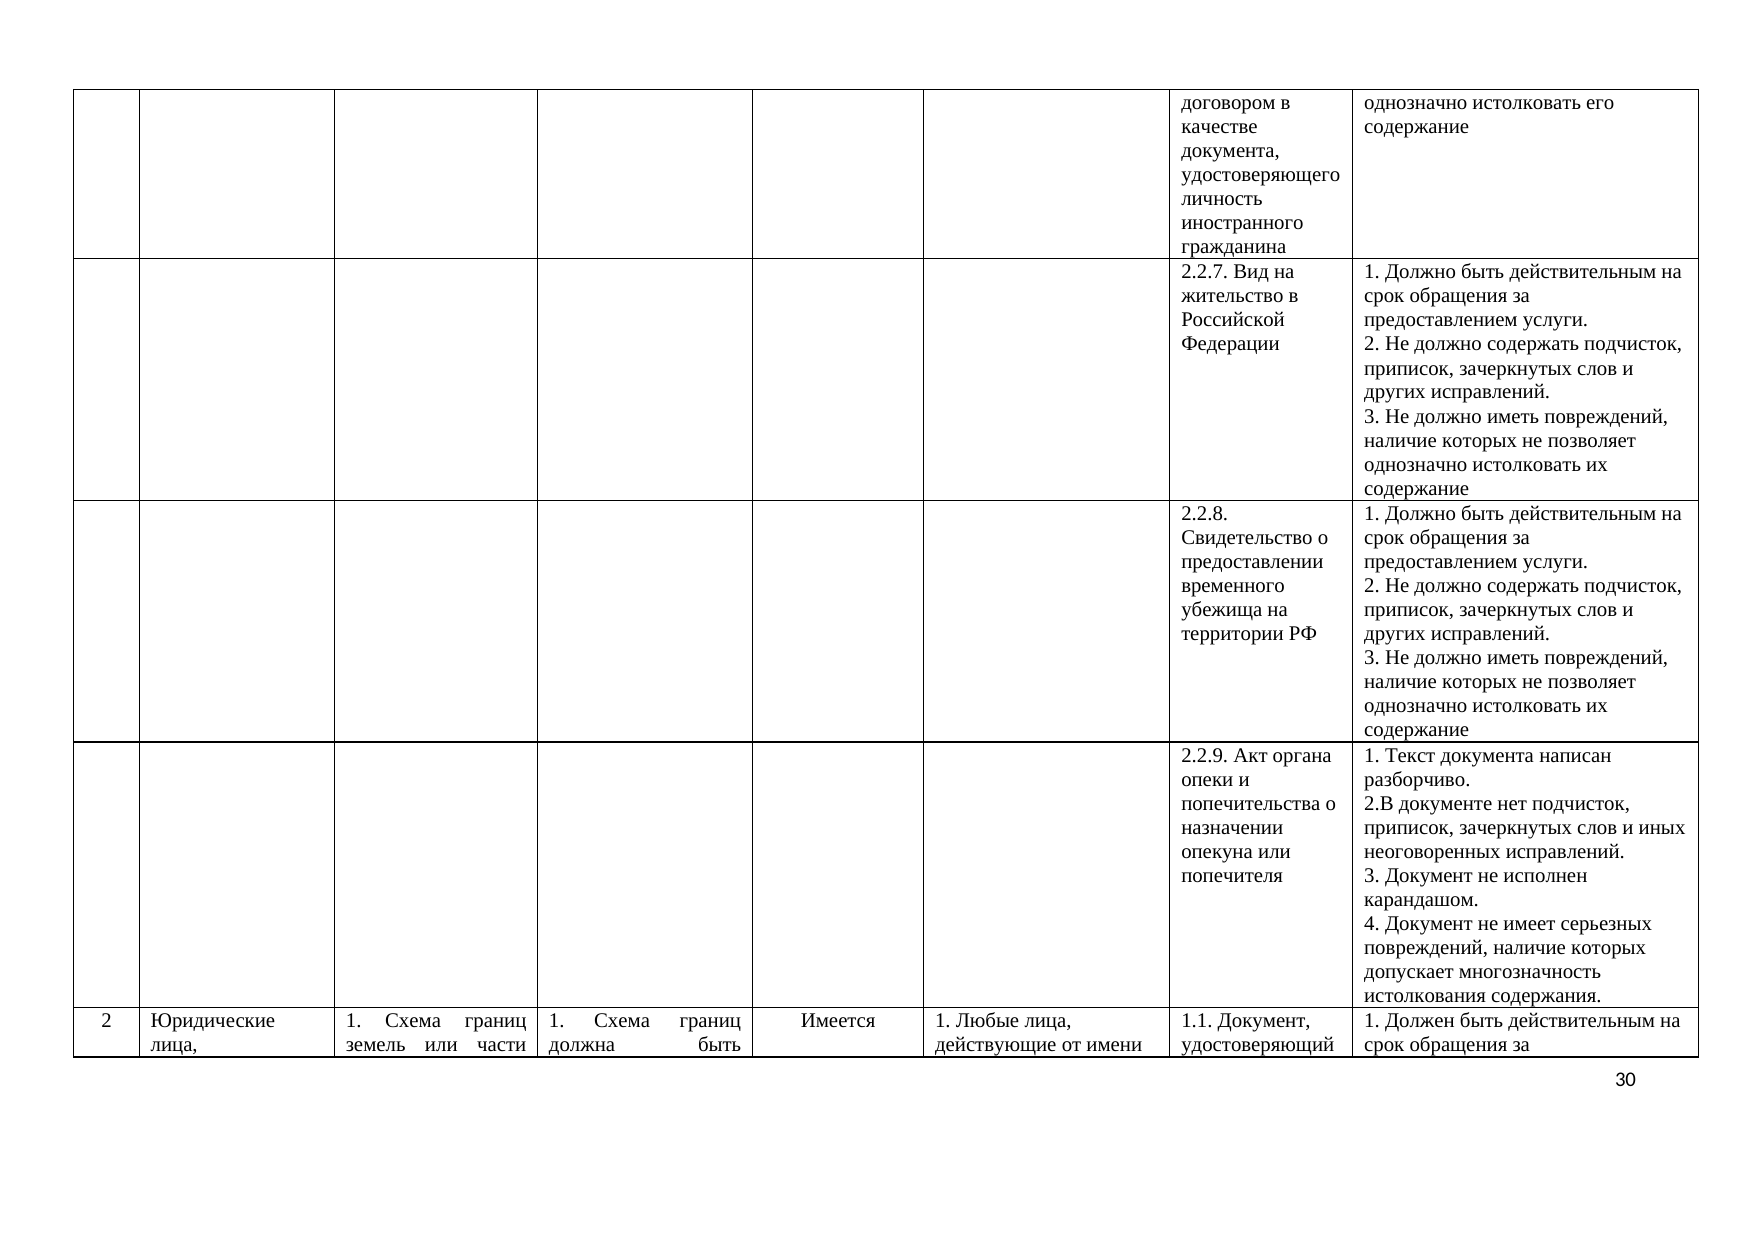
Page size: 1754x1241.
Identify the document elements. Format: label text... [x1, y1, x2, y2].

table_cell [753, 743, 923, 1007]
table_cell [335, 743, 537, 1007]
table_cell [140, 90, 334, 258]
table_cell [140, 259, 334, 500]
table_cell [538, 743, 752, 1007]
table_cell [924, 1008, 1169, 1056]
table_cell 2 [74, 1008, 139, 1056]
table_cell [74, 501, 139, 741]
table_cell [1353, 1008, 1698, 1056]
table_cell [924, 90, 1169, 258]
table_cell 1. Должно быть действительным на срок обращения за предоставлением услуги. 2. Не должно содержать подчисток, приписок, зачеркнутых слов и других исправлений. 3. Не должно иметь повреждений, наличие которых не позволяет однозначно истолковать их содержание [1353, 501, 1698, 741]
table_cell [140, 743, 334, 1007]
table_cell [74, 90, 139, 258]
table_cell 2.2.8. Свидетельство о предоставлении временного убежища на территории РФ [1170, 501, 1352, 741]
table_cell [335, 501, 537, 741]
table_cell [538, 1008, 752, 1056]
table_cell [924, 259, 1169, 500]
table_cell 2.2.7. Вид на жительство в Российской Федерации [1170, 259, 1352, 500]
table_cell [924, 501, 1169, 741]
table_cell Имеется [753, 1008, 923, 1056]
table_cell 1. Текст документа написан разборчиво. 2.В документе нет подчисток, приписок, зачеркнутых слов и иных неоговоренных исправлений. 3. Документ не исполнен карандашом. 4. Документ не имеет серьезных повреждений, наличие которых допускает многозначность истолкования содержания. [1353, 743, 1698, 1007]
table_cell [140, 1008, 334, 1056]
table_cell [335, 90, 537, 258]
table_cell [538, 90, 752, 258]
table_cell [753, 90, 923, 258]
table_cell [1170, 90, 1352, 258]
table_cell [753, 501, 923, 741]
table_cell [924, 743, 1169, 1007]
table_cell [1353, 90, 1698, 258]
table_cell [538, 259, 752, 500]
table_cell 2.2.9. Акт органа опеки и попечительства о назначении опекуна или попечителя [1170, 743, 1352, 1007]
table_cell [335, 1008, 537, 1056]
table_cell [538, 501, 752, 741]
table_cell 1. Должно быть действительным на срок обращения за предоставлением услуги. 2. Не должно содержать подчисток, приписок, зачеркнутых слов и других исправлений. 3. Не должно иметь повреждений, наличие которых не позволяет однозначно истолковать их содержание [1353, 259, 1698, 500]
table_cell [753, 259, 923, 500]
table_cell [140, 501, 334, 741]
table_cell [74, 743, 139, 1007]
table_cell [1170, 1008, 1352, 1056]
table_cell [74, 259, 139, 500]
table_cell [335, 259, 537, 500]
